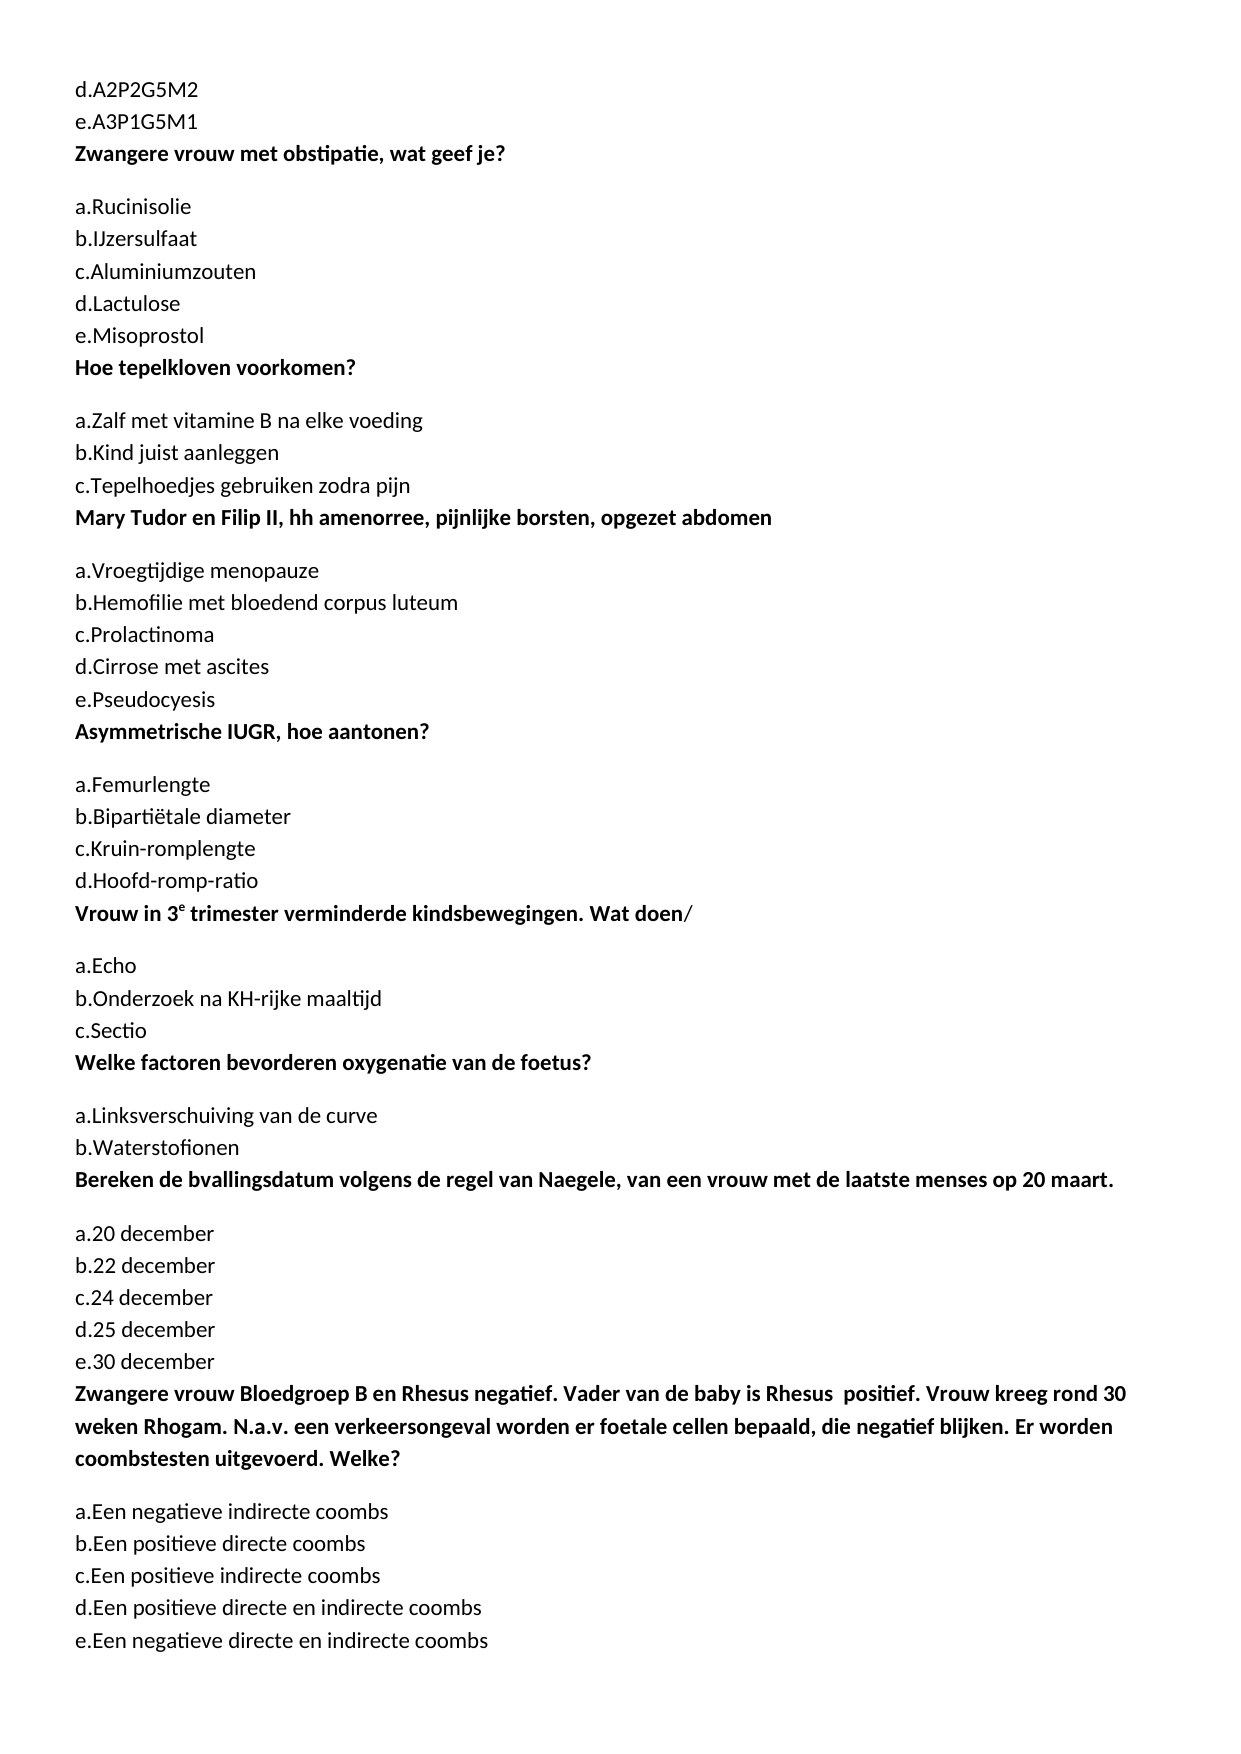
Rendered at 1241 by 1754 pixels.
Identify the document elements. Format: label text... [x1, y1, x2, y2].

text d.Lactulose [75, 289, 1165, 317]
text a.20 december [75, 1219, 1165, 1247]
text c.Tepelhoedjes gebruiken zodra pijn [75, 471, 1165, 499]
text c.Aluminiumzouten [75, 257, 1165, 285]
text c.Sectio [75, 1016, 1165, 1044]
text e.30 december [75, 1347, 1165, 1375]
text e.Pseudocyesis [75, 685, 1165, 713]
text a.Zalf met vitamine B na elke voeding [75, 406, 1165, 434]
text e.Misoprostol [75, 321, 1165, 349]
text Mary Tudor en Filip II, hh amenorree, pijnlijke borsten, opgezet abdomen [75, 503, 1165, 531]
text b.Onderzoek na KH-rijke maaltijd [75, 984, 1165, 1012]
text a.Linksverschuiving van de curve [75, 1101, 1165, 1129]
text c.Prolactinoma [75, 620, 1165, 648]
text d.A2P2G5M2 [75, 75, 1165, 103]
text b.22 december [75, 1251, 1165, 1279]
text b.IJzersulfaat [75, 224, 1165, 253]
text Hoe tepelkloven voorkomen? [75, 353, 1165, 381]
text e.Een negatieve directe en indirecte coombs [75, 1626, 1165, 1654]
text Zwangere vrouw Bloedgroep B en Rhesus negatief. Vader van de baby is Rhesus positief. Vrouw kreeg rond 30 weken Rhogam. N.a.v. een verkeersongeval worden er foetale cellen bepaald, die negatief blijken. Er worden coombstesten uitgevoerd. Welke? [75, 1379, 1165, 1472]
text a.Vroegtijdige menopauze [75, 556, 1165, 584]
text a.Echo [75, 952, 1165, 980]
text b.Hemofilie met bloedend corpus luteum [75, 588, 1165, 616]
text Zwangere vrouw met obstipatie, wat geef je? [75, 139, 1165, 167]
text c.24 december [75, 1283, 1165, 1311]
text Bereken de bvallingsdatum volgens de regel van Naegele, van een vrouw met de laatste menses op 20 maart. [75, 1166, 1165, 1194]
text b.Waterstofionen [75, 1133, 1165, 1161]
text d.Hoofd-romp-ratio [75, 866, 1165, 894]
text Asymmetrische IUGR, hoe aantonen? [75, 717, 1165, 745]
text d.25 december [75, 1315, 1165, 1343]
text b.Een positieve directe coombs [75, 1529, 1165, 1557]
text b.Bipartiëtale diameter [75, 802, 1165, 830]
text c.Een positieve indirecte coombs [75, 1561, 1165, 1589]
text d.Cirrose met ascites [75, 652, 1165, 681]
text a.Rucinisolie [75, 192, 1165, 220]
text b.Kind juist aanleggen [75, 438, 1165, 467]
text Vrouw in 3e trimester verminderde kindsbewegingen. Wat doen/ [75, 899, 1165, 927]
text e.A3P1G5M1 [75, 107, 1165, 135]
text d.Een positieve directe en indirecte coombs [75, 1593, 1165, 1622]
text a.Femurlengte [75, 770, 1165, 798]
text Welke factoren bevorderen oxygenatie van de foetus? [75, 1048, 1165, 1076]
text a.Een negatieve indirecte coombs [75, 1497, 1165, 1525]
text c.Kruin-romplengte [75, 834, 1165, 862]
